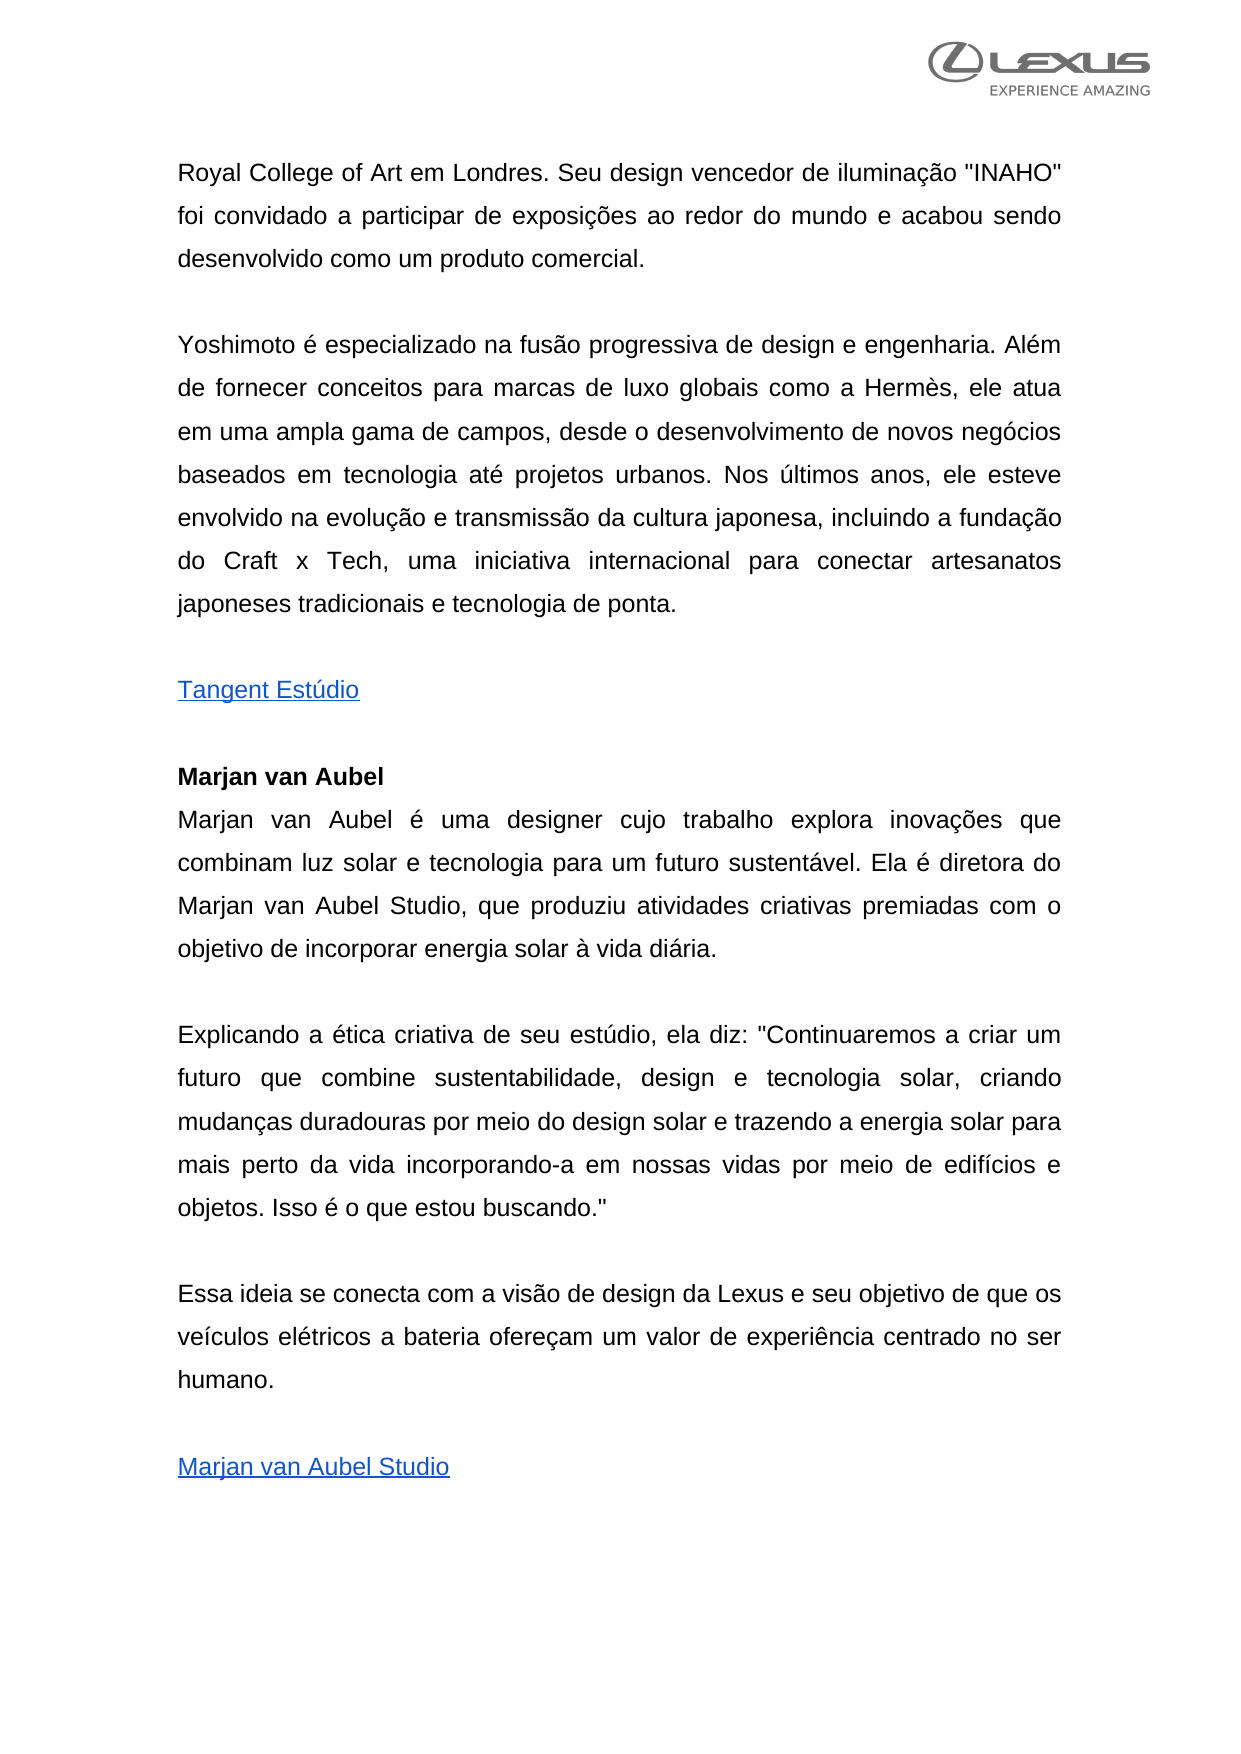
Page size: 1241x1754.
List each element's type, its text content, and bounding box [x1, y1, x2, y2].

picture [875, 18, 1204, 98]
text Yoshimoto é especializado na fusão progressiva de design e engenharia. Além de fornecer conceitos para marcas de luxo globais como a Hermès, ele atua em uma ampla gama de campos, desde o desenvolvimento de novos negócios baseados em tecnologia até projetos urbanos. Nos últimos anos, ele esteve envolvido na evolução e transmissão da cultura japonesa, incluindo a fundação do Craft x Tech, uma iniciativa internacional para conectar artesanatos japoneses tradicionais e tecnologia de ponta. [177, 330, 1063, 618]
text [177, 158, 1063, 273]
text Essa ideia se conecta com a visão de design da Lexus e seu objetivo de que os veículos elétricos a bateria ofereçam um valor de experiência centrado no ser humano. [177, 1279, 1063, 1394]
text Marjan van Aubel é uma designer cujo trabalho explora inovações que combinam luz solar e tecnologia para um futuro sustentável. Ela é diretora do Marjan van Aubel Studio, que produziu atividades criativas premiadas com o objetivo de incorporar energia solar à vida diária. [177, 805, 1063, 963]
text Explicando a ética criativa de seu estúdio, ela diz: "Continuaremos a criar um futuro que combine sustentabilidade, design e tecnologia solar, criando mudanças duradouras por meio do design solar e trazendo a energia solar para mais perto da vida incorporando-a em nossas vidas por meio de edifícios e objetos. Isso é o que estou buscando." [177, 1020, 1063, 1222]
text Marjan van Aubel Studio [177, 1452, 1063, 1480]
text Tangent Estúdio [177, 675, 1063, 704]
text Marjan van Aubel [177, 762, 1063, 790]
